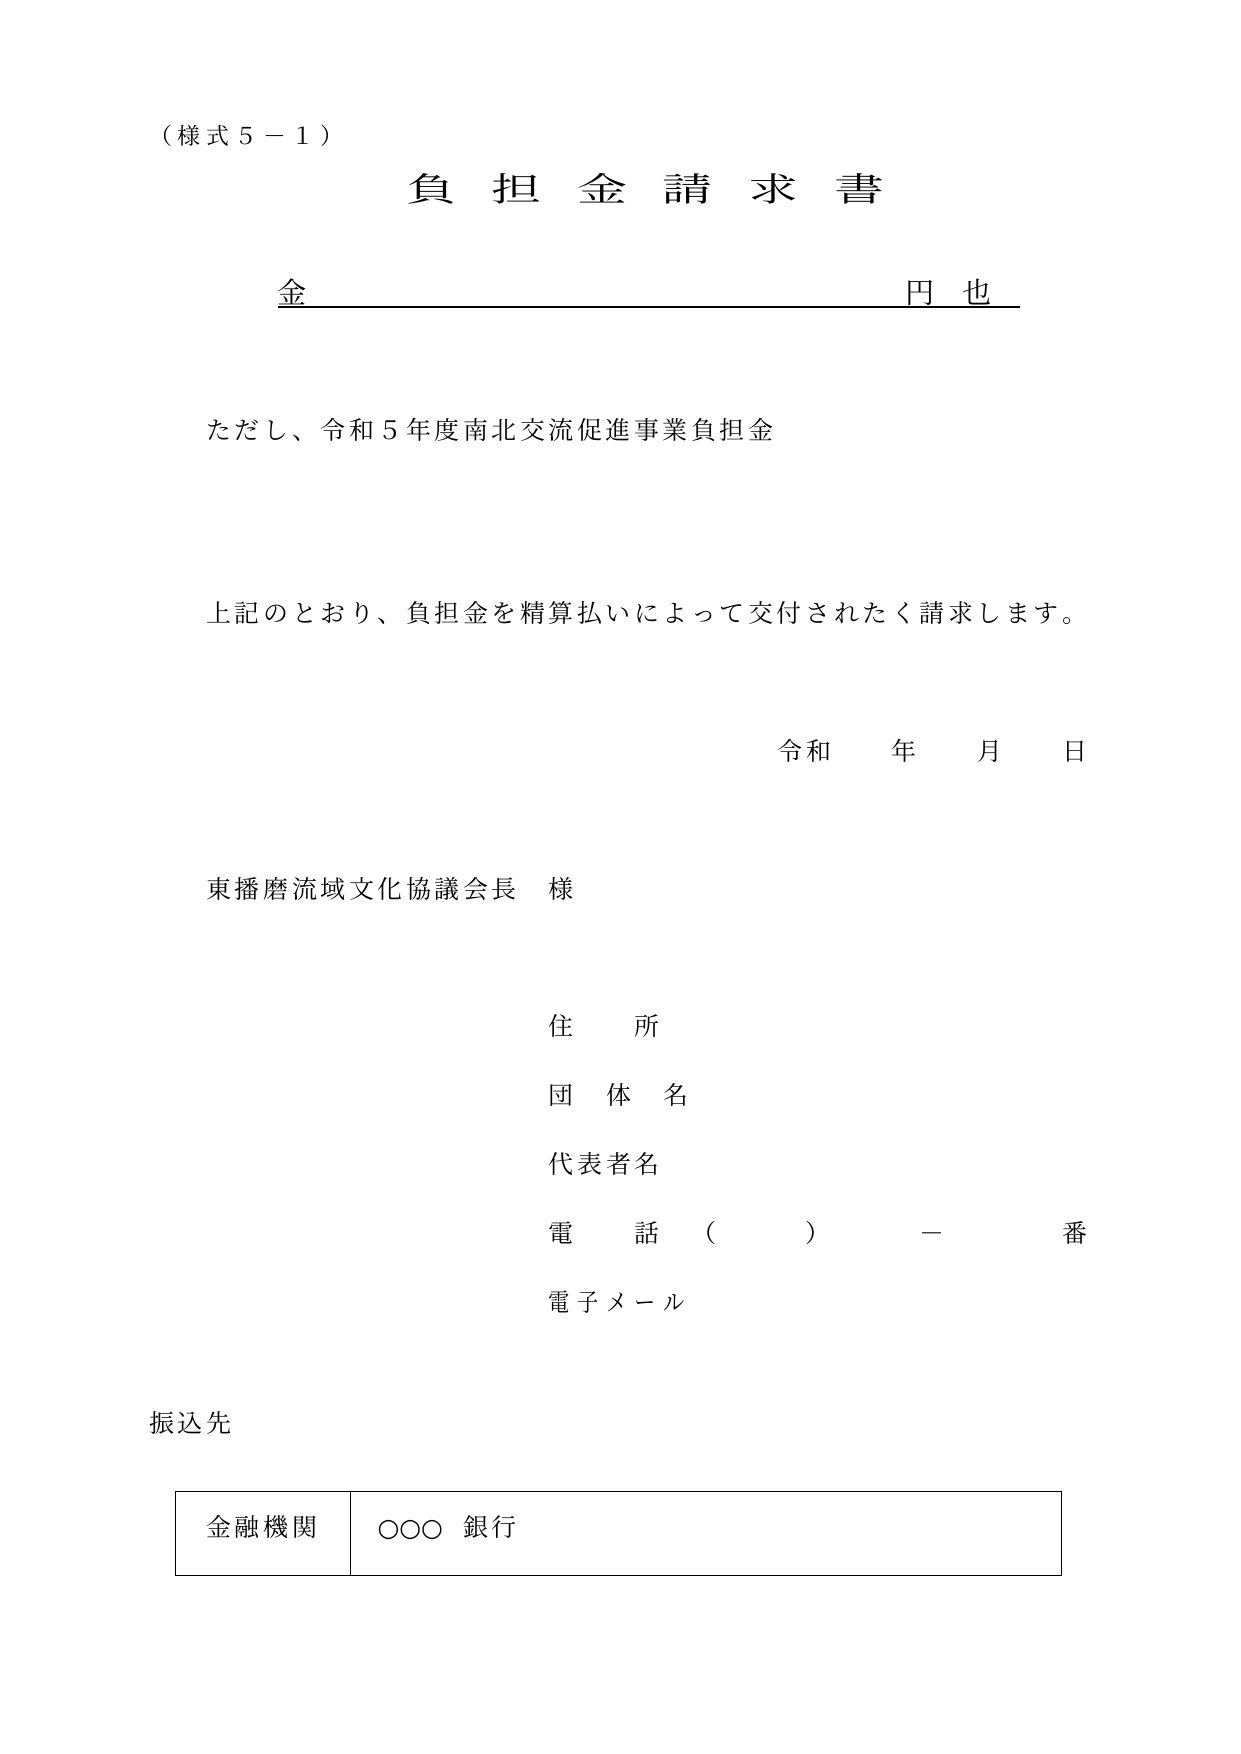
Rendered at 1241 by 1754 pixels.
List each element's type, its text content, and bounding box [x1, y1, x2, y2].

table_header ○○○銀行 [351, 1492, 1061, 1575]
text 団 体 名 [548, 1060, 1091, 1129]
text 振込先 [149, 1387, 1091, 1456]
text 東播磨流域文化協議会長 様 [149, 853, 1091, 922]
text 住 所 [548, 991, 1091, 1060]
text （様式５－１） [149, 118, 985, 153]
table_header 金融機関名 [176, 1492, 350, 1575]
text 電子メール [548, 1267, 1091, 1336]
text 負 担 金 請 求 書 [149, 153, 1091, 222]
text ただし、令和５年度南北交流促進事業負担金 [149, 394, 1091, 463]
text 令和 年 月 日 [149, 715, 1091, 784]
text 上記のとおり、負担金を精算払いによって交付されたく請求します。 [149, 577, 1091, 646]
text 電 話 （ ） － 番 [548, 1198, 1091, 1267]
text 金 円也 [149, 256, 1091, 325]
text 代表者名 [548, 1129, 1091, 1198]
